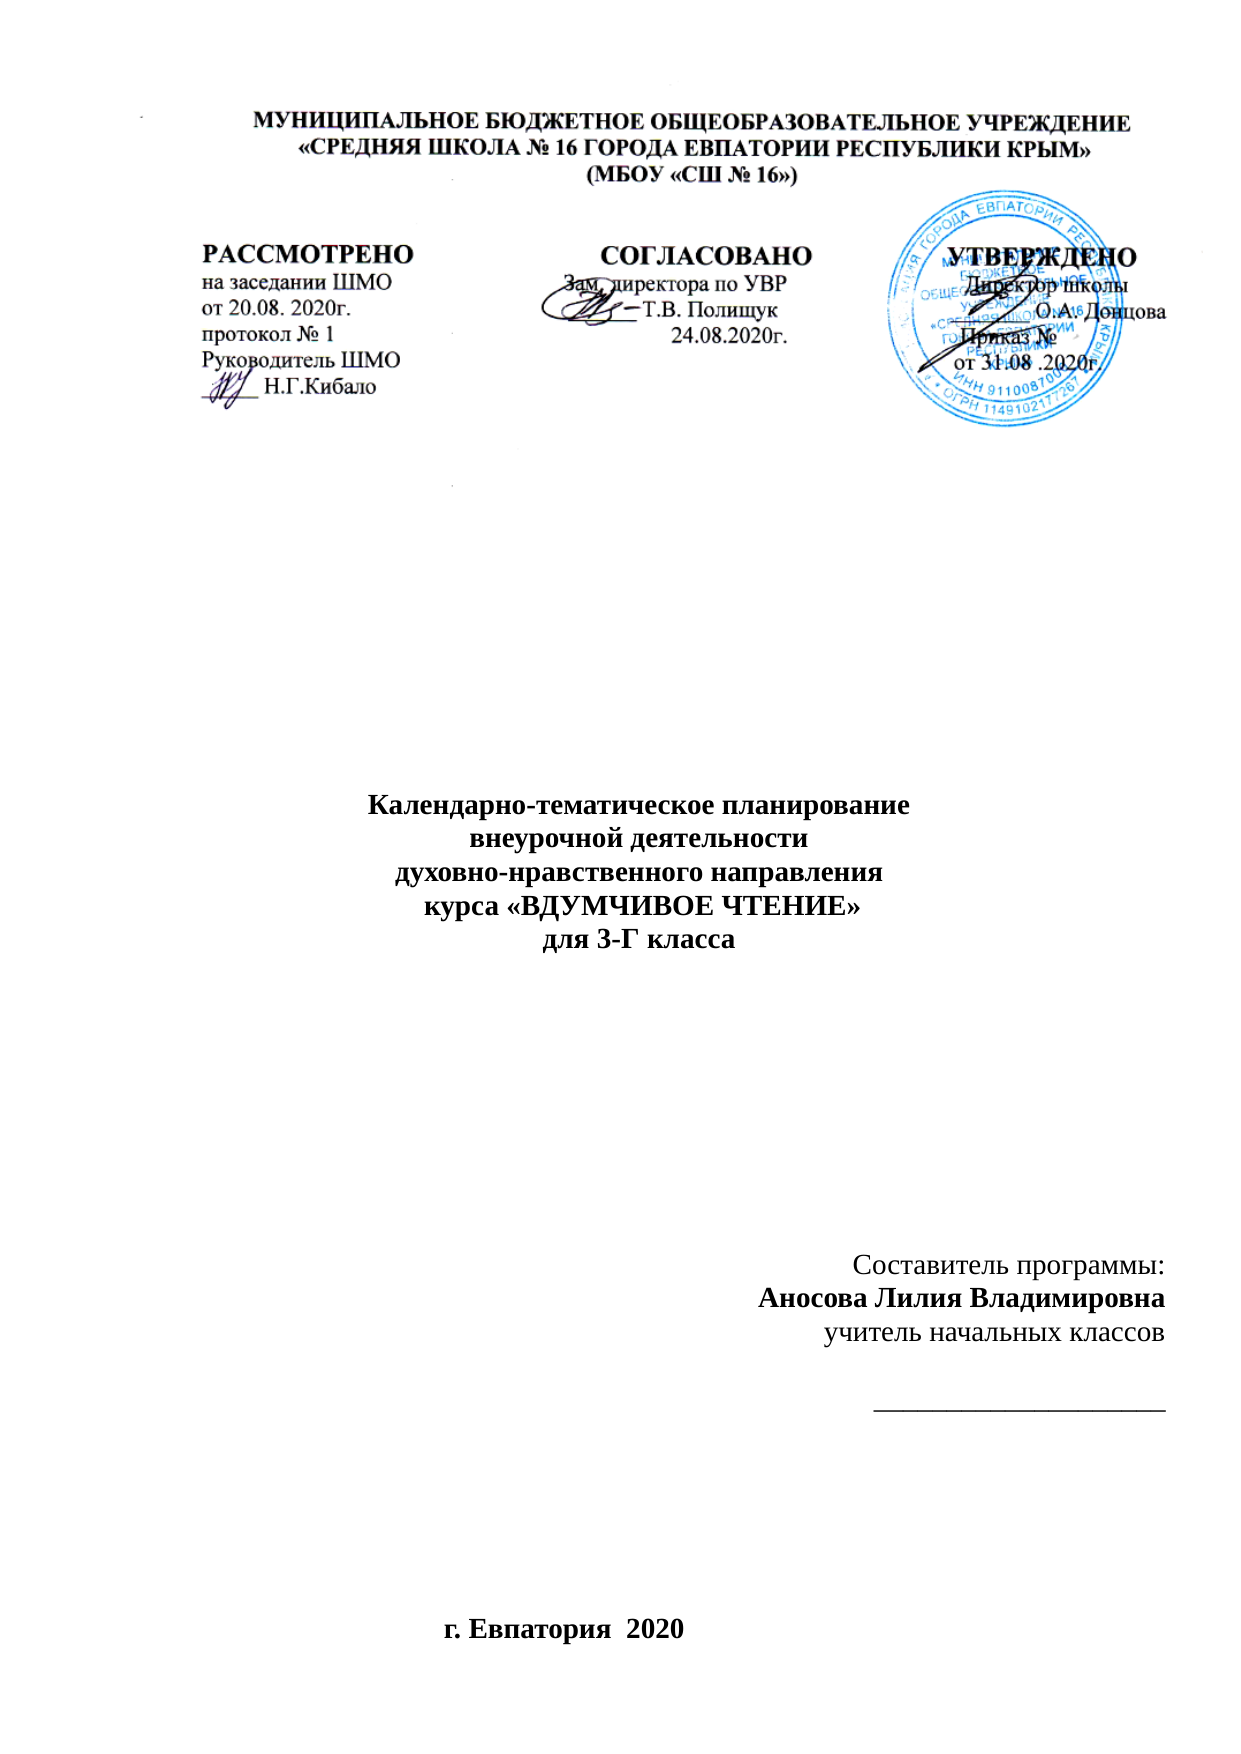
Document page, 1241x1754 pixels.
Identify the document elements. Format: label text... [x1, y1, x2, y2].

text для 3-Г класса [75, 921, 1165, 955]
text внеурочной деятельности [75, 821, 1165, 854]
text Составитель программы: [75, 1247, 1165, 1281]
text г. Евпатория 2020 [370, 1611, 1165, 1645]
text курса «ВДУМЧИВОЕ ЧТЕНИЕ» [75, 888, 1165, 921]
text Аносова Лилия Владимировна [75, 1281, 1165, 1314]
text учитель начальных классов [75, 1314, 1165, 1348]
text духовно-нравственного направления [75, 854, 1165, 888]
text Календарно-тематическое планирование [75, 787, 1165, 821]
text ____________________ [75, 1381, 1165, 1415]
